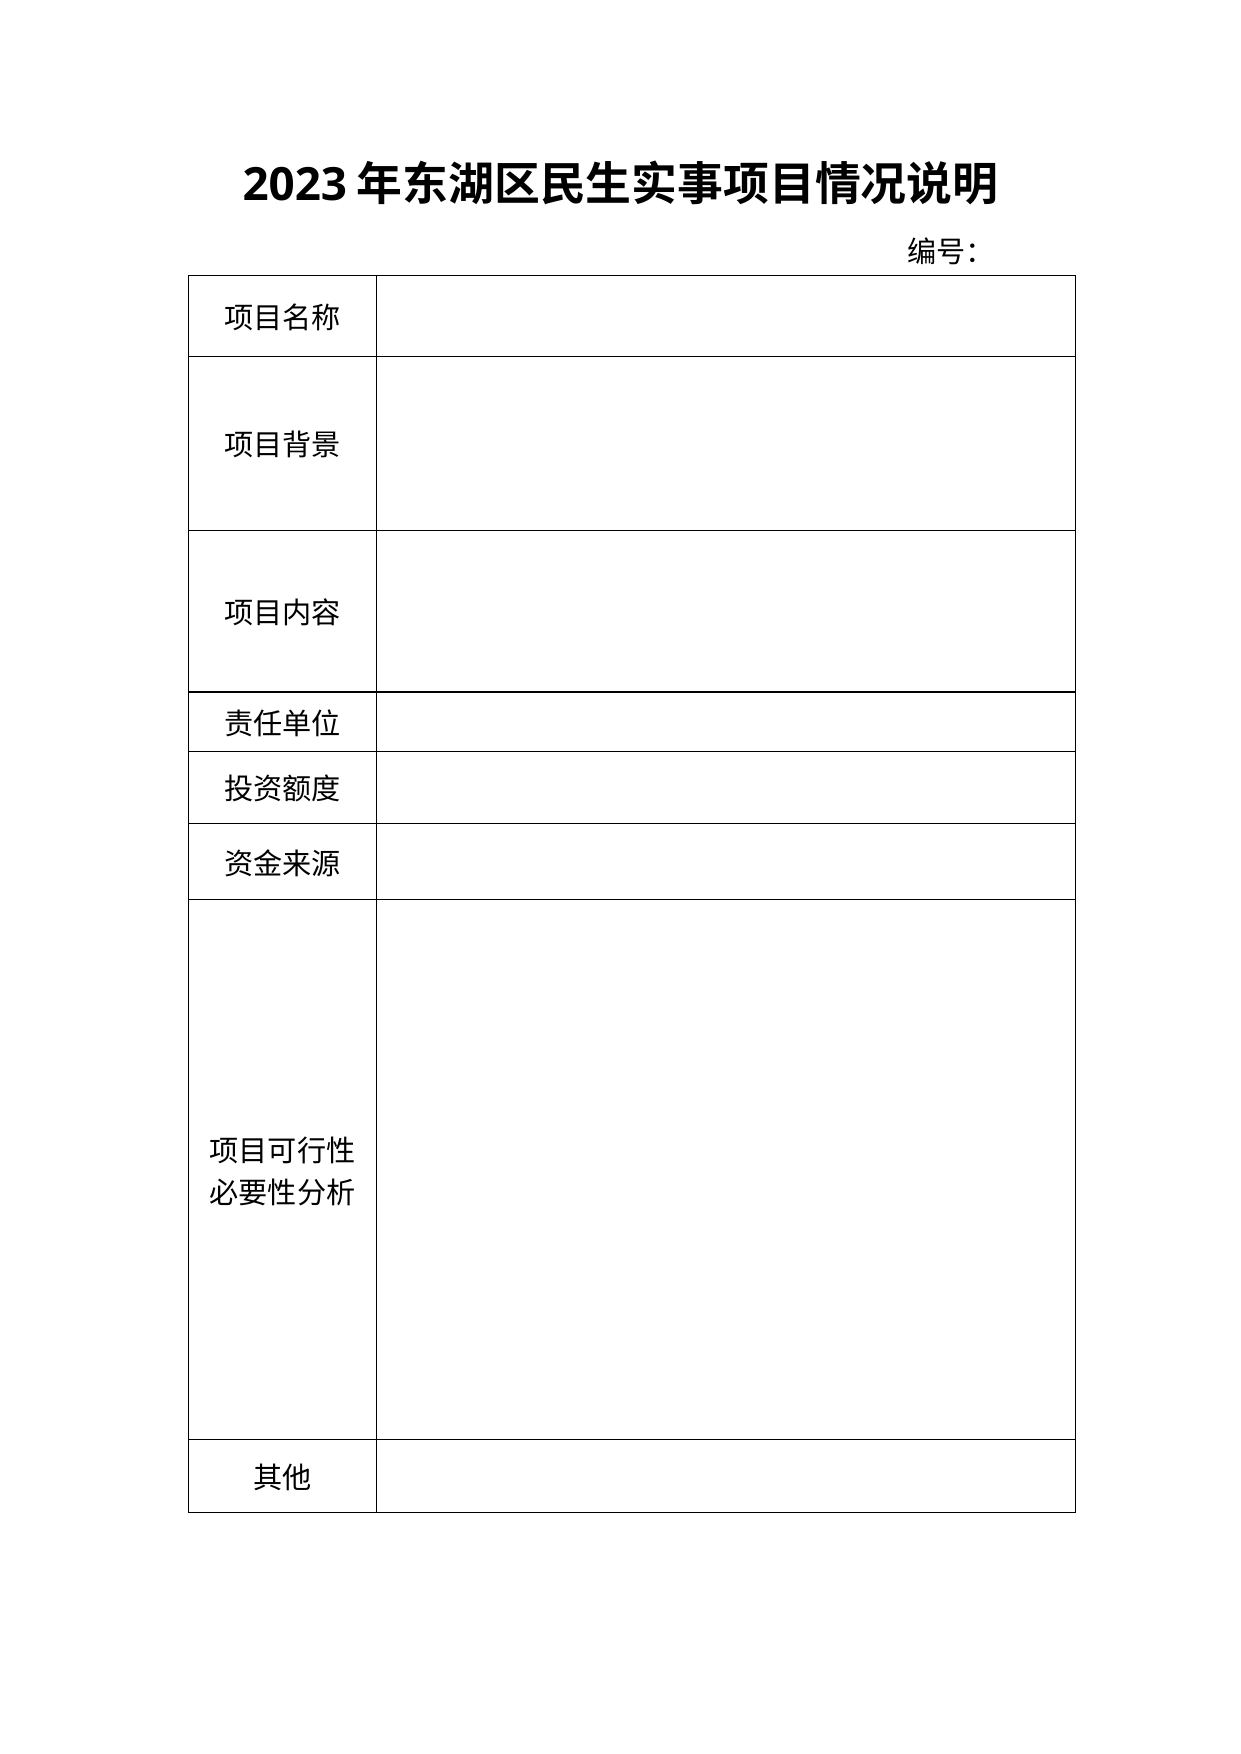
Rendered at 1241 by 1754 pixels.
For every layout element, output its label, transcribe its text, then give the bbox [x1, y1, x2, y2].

text 编号： [187, 212, 994, 275]
table_cell [377, 357, 1075, 529]
table_cell [377, 752, 1075, 822]
text 2023年东湖区民生实事项目情况说明 [187, 150, 1053, 212]
table_cell [377, 693, 1075, 751]
table_cell 项目可行性 必要性分析 [189, 900, 376, 1438]
table_cell 责任单位 [189, 693, 376, 751]
table_cell 投资额度 [189, 752, 376, 822]
table_cell 其他 [189, 1440, 376, 1512]
table_header [377, 276, 1075, 356]
table_cell [377, 531, 1075, 691]
table_cell [377, 824, 1075, 899]
table_cell [377, 1440, 1075, 1512]
table_cell 项目内容 [189, 531, 376, 691]
table_cell 项目背景 [189, 357, 376, 529]
table_cell [377, 900, 1075, 1438]
table_header 项目名称 [189, 276, 376, 356]
table_cell 资金来源 [189, 824, 376, 899]
